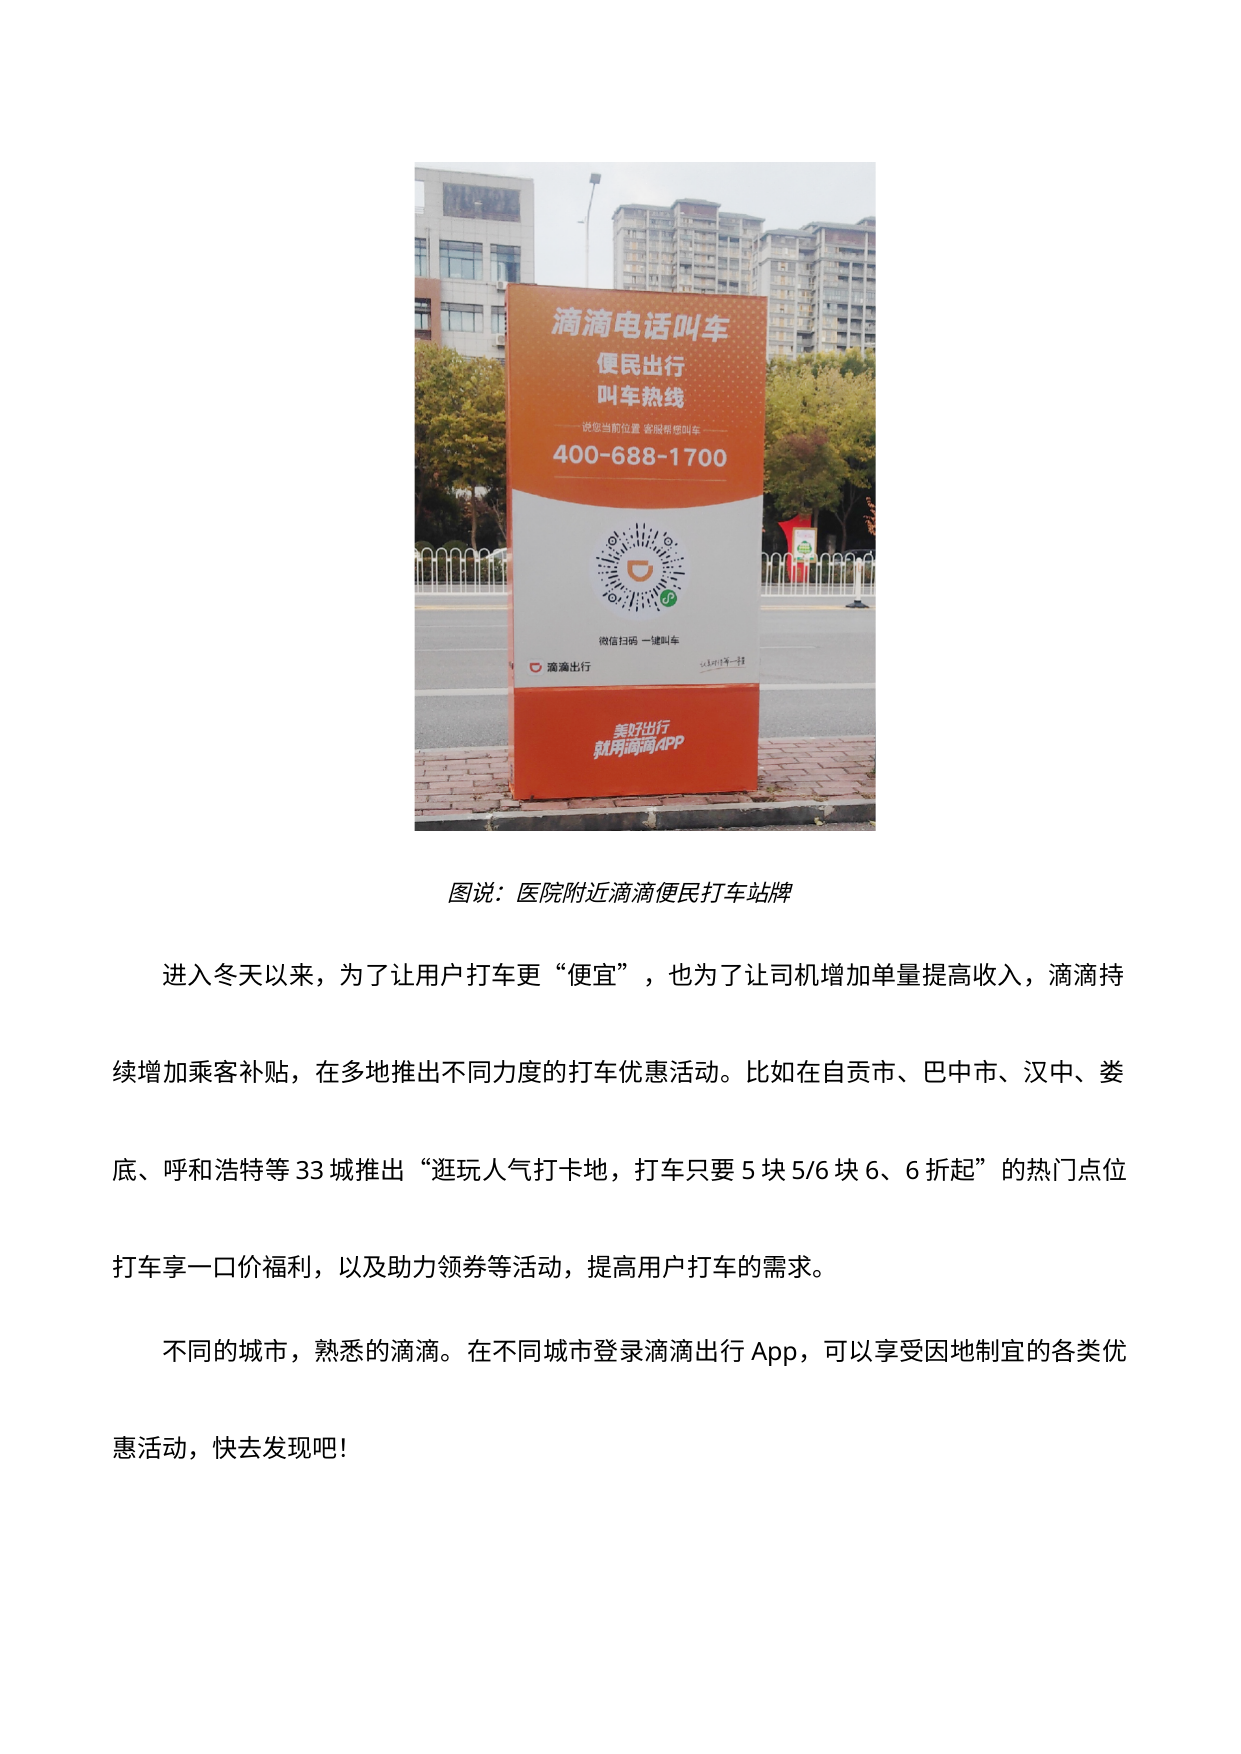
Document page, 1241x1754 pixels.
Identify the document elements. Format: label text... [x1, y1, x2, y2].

picture [414, 162, 876, 831]
text 图说：医院附近滴滴便民打车站牌 [112, 859, 1128, 924]
text 进入冬天以来，为了让用户打车更“便宜”，也为了让司机增加单量提高收入，滴滴持续增加乘客补贴，在多地推出不同力度的打车优惠活动。比如在自贡市、巴中市、汉中、娄底、呼和浩特等33城推出“逛玩人气打卡地，打车只要5块5/6块6、6折起”的热门点位打车享一口价福利，以及助力领券等活动，提高用户打车的需求。 [112, 941, 1128, 1298]
text 不同的城市，熟悉的滴滴。在不同城市登录滴滴出行App，可以享受因地制宜的各类优惠活动，快去发现吧！ [112, 1317, 1128, 1479]
